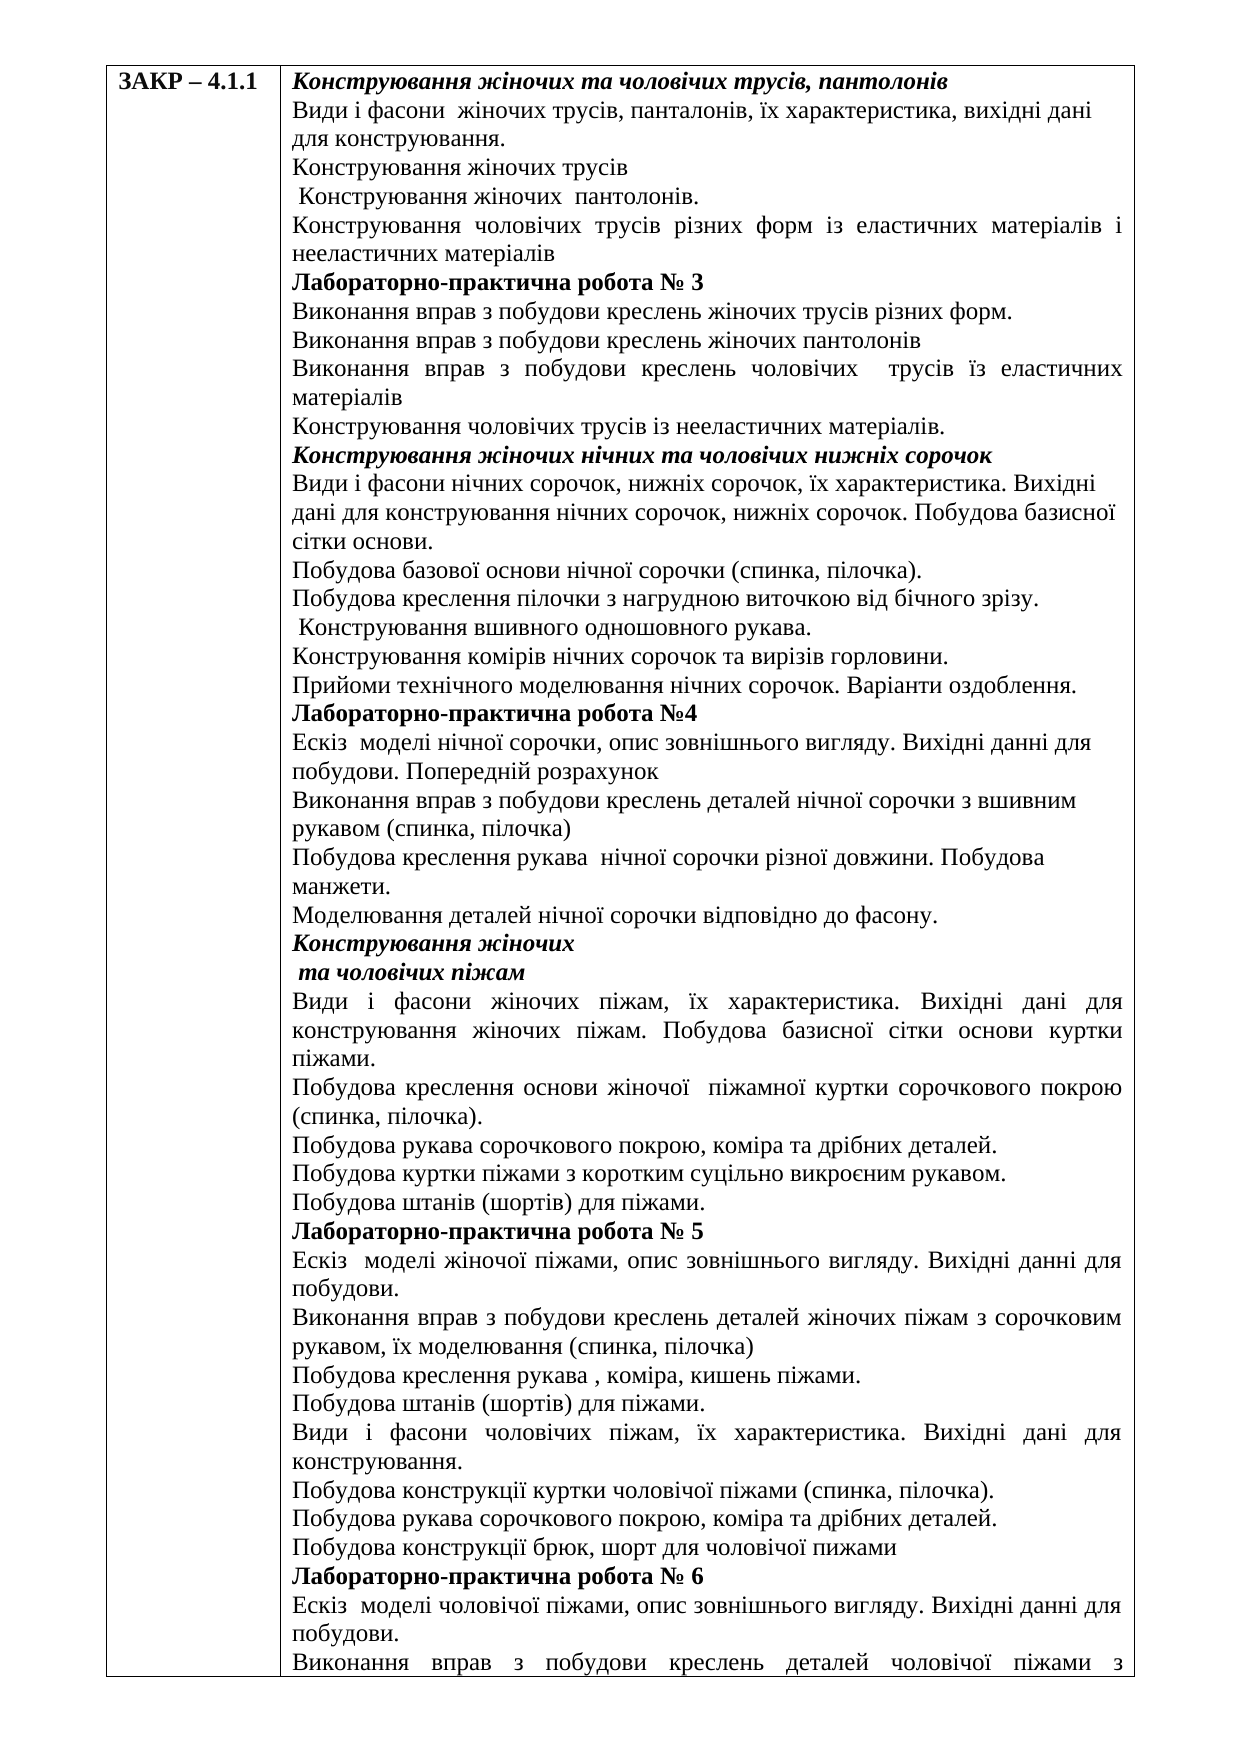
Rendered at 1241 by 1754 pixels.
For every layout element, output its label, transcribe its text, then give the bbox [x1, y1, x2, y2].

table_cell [281, 66, 1134, 1676]
table_cell ЗАКР – 4.1.1 [107, 66, 280, 1676]
